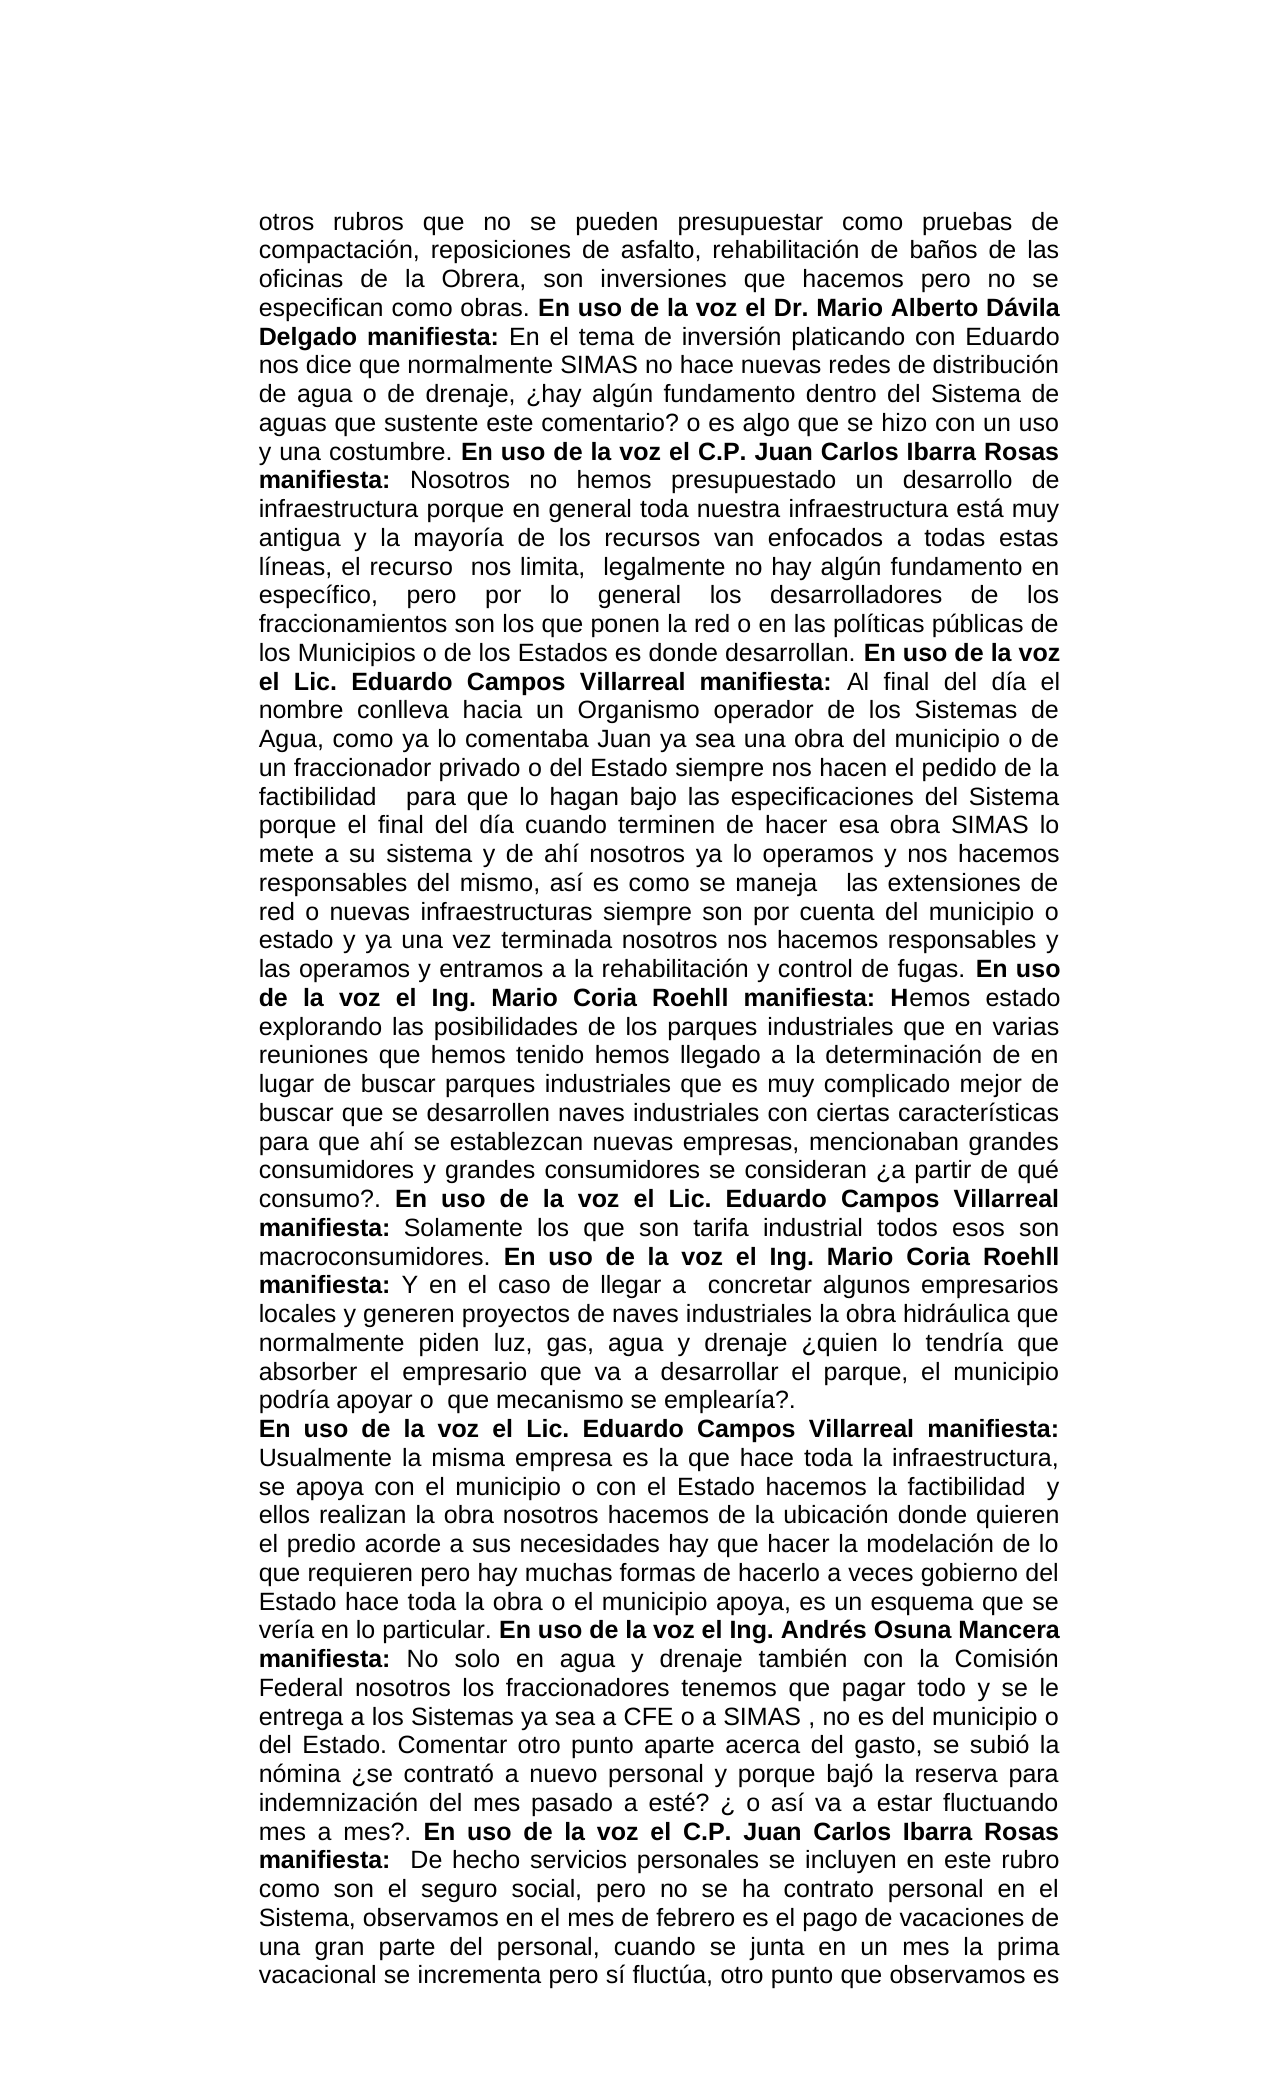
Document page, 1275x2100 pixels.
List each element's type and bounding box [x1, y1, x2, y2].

table_header [251, 207, 1068, 1989]
